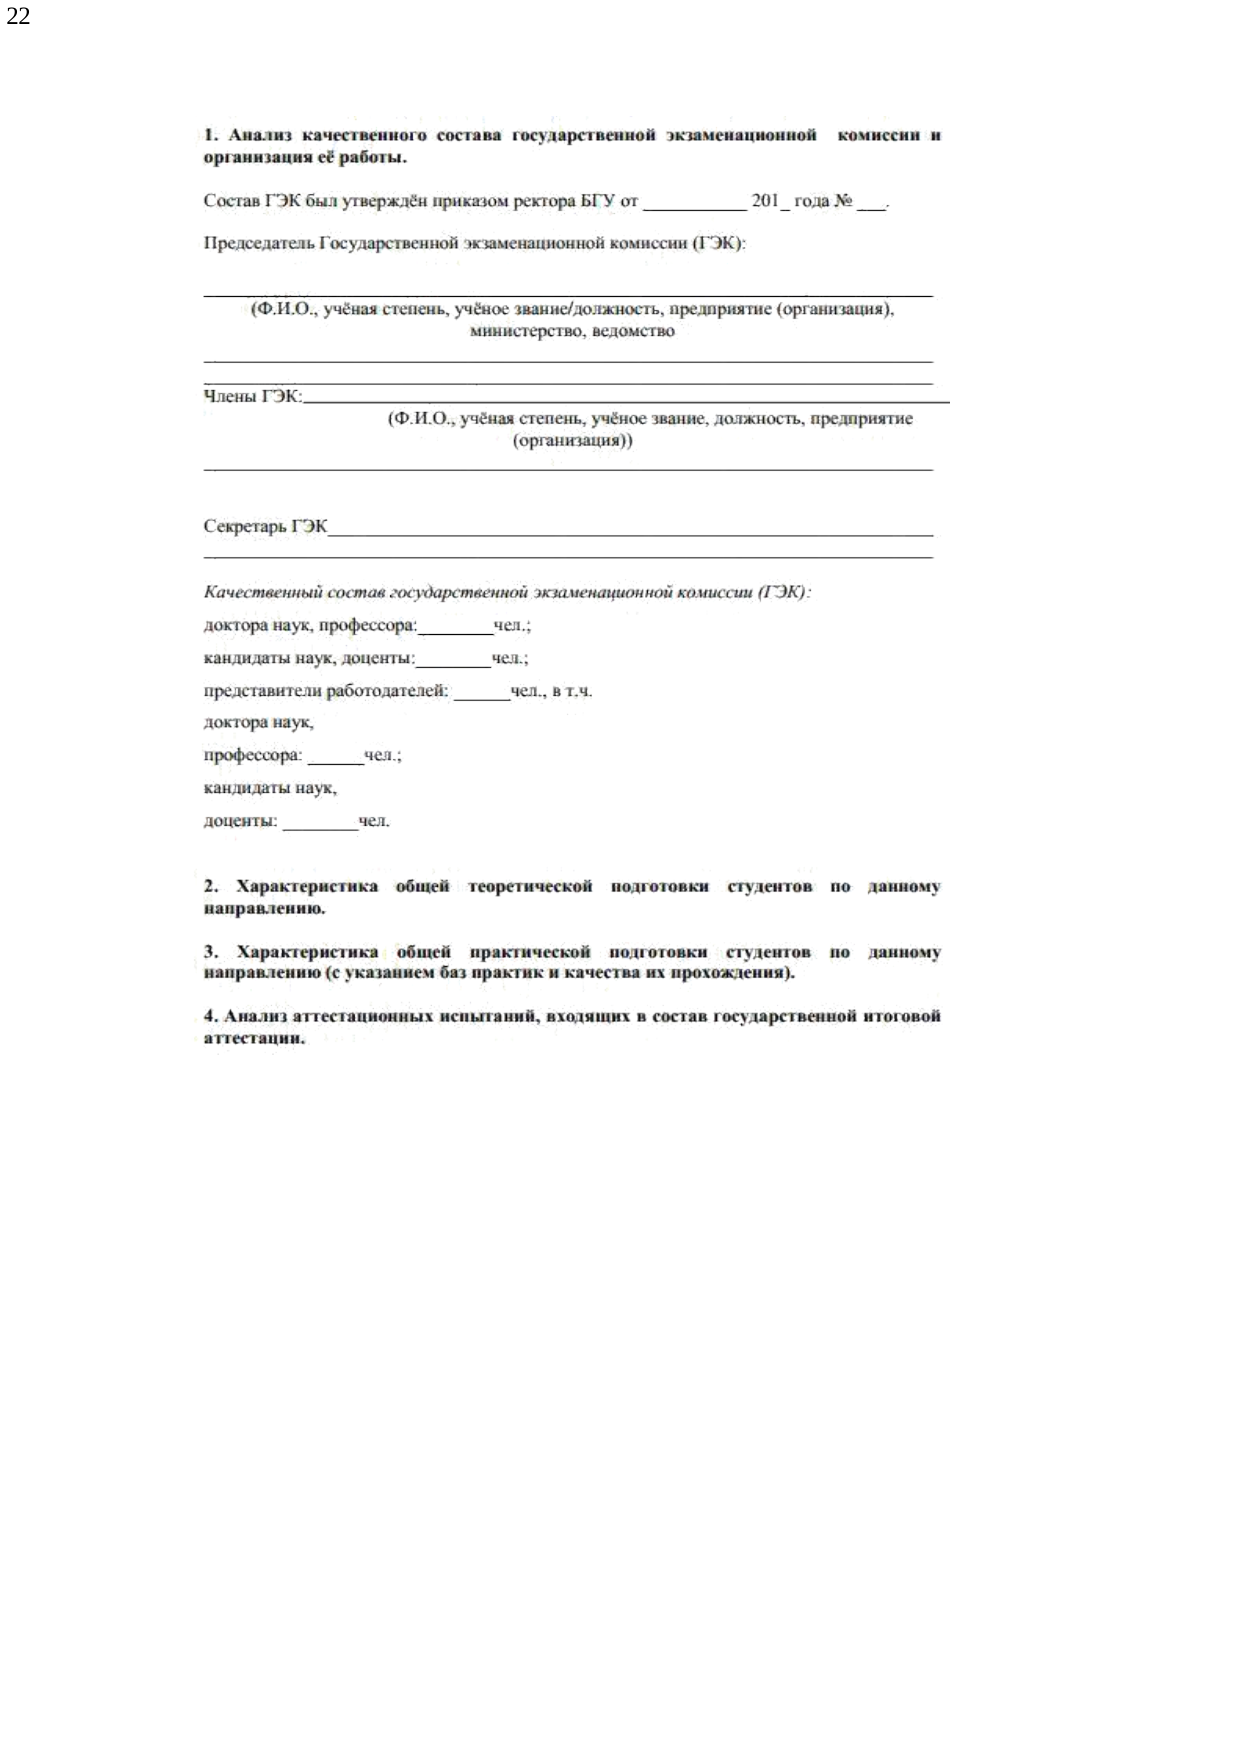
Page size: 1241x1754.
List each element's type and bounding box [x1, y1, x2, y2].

picture [191, 116, 950, 1055]
